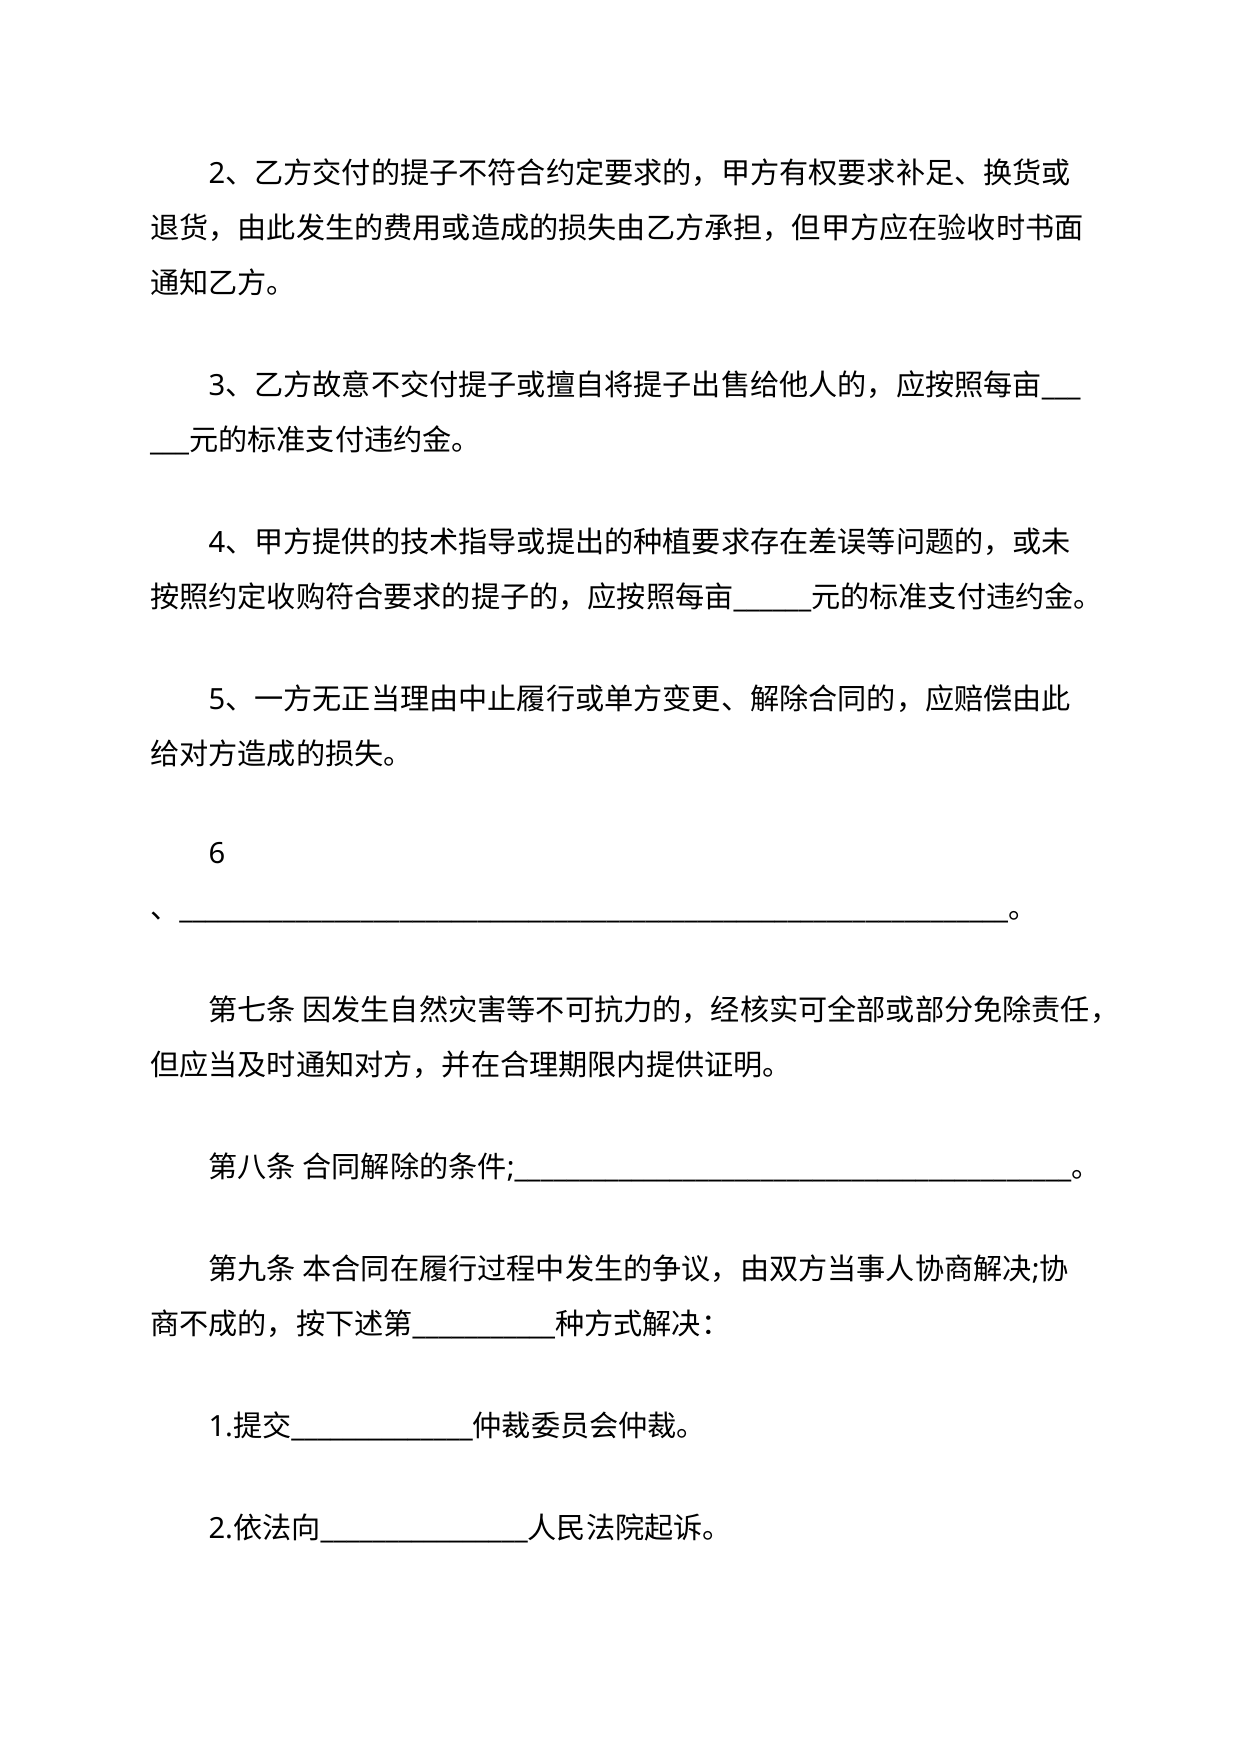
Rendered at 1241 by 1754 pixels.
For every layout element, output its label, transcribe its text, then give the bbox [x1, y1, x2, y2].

text 2.依法向________________人民法院起诉。 [150, 1504, 1090, 1547]
text 2、乙方交付的提子不符合约定要求的，甲方有权要求补足、换货或退货，由此发生的费用或造成的损失由乙方承担，但甲方应在验收时书面通知乙方。 [150, 150, 1090, 302]
text 6、________________________________________________________________。 [150, 832, 1090, 927]
text 1.提交______________仲裁委员会仲裁。 [150, 1402, 1090, 1445]
text 3、乙方故意不交付提子或擅自将提子出售给他人的，应按照每亩______元的标准支付违约金。 [150, 362, 1090, 459]
text 第九条 本合同在履行过程中发生的争议，由双方当事人协商解决;协商不成的，按下述第___________种方式解决： [150, 1245, 1090, 1343]
text 4、甲方提供的技术指导或提出的种植要求存在差误等问题的，或未按照约定收购符合要求的提子的，应按照每亩______元的标准支付违约金。 [150, 519, 1090, 616]
text 5、一方无正当理由中止履行或单方变更、解除合同的，应赔偿由此给对方造成的损失。 [150, 676, 1090, 773]
text 第七条 因发生自然灾害等不可抗力的，经核实可全部或部分免除责任，但应当及时通知对方，并在合理期限内提供证明。 [150, 987, 1090, 1084]
text 第八条 合同解除的条件;___________________________________________。 [150, 1143, 1090, 1186]
